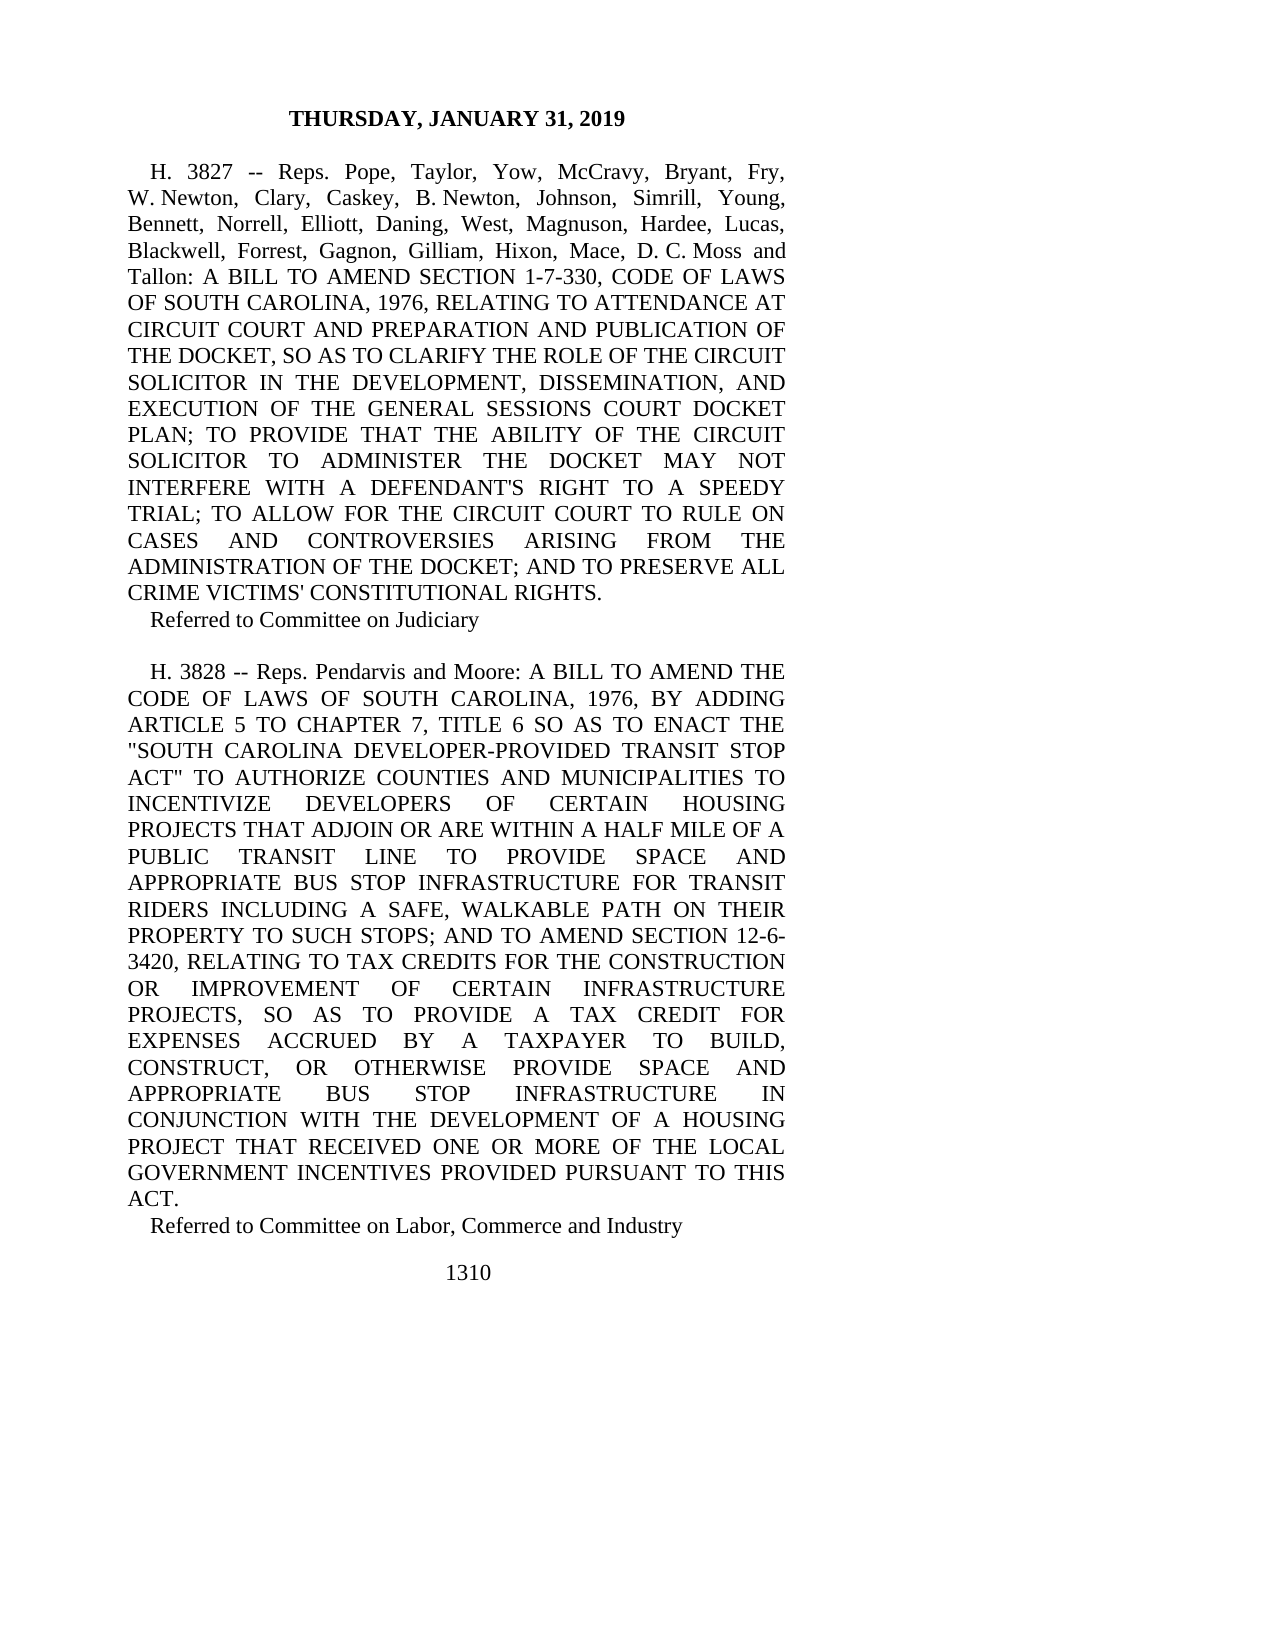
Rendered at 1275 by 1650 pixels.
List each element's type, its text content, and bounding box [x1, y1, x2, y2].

text H. 3828 -- Reps. Pendarvis and Moore: A BILL TO AMEND THE CODE OF LAWS OF SOUTH CAROLINA, 1976, BY ADDING ARTICLE 5 TO CHAPTER 7, TITLE 6 SO AS TO ENACT THE "SOUTH CAROLINA DEVELOPER-PROVIDED TRANSIT STOP ACT" TO AUTHORIZE COUNTIES AND MUNICIPALITIES TO INCENTIVIZE DEVELOPERS OF CERTAIN HOUSING PROJECTS THAT ADJOIN OR ARE WITHIN A HALF MILE OF A PUBLIC TRANSIT LINE TO PROVIDE SPACE AND APPROPRIATE BUS STOP INFRASTRUCTURE FOR TRANSIT RIDERS INCLUDING A SAFE, WALKABLE PATH ON THEIR PROPERTY TO SUCH STOPS; AND TO AMEND SECTION 12-6-3420, RELATING TO TAX CREDITS FOR THE CONSTRUCTION OR IMPROVEMENT OF CERTAIN INFRASTRUCTURE PROJECTS, SO AS TO PROVIDE A TAX CREDIT FOR EXPENSES ACCRUED BY A TAXPAYER TO BUILD, CONSTRUCT, OR OTHERWISE PROVIDE SPACE AND APPROPRIATE BUS STOP INFRASTRUCTURE IN CONJUNCTION WITH THE DEVELOPMENT OF A HOUSING PROJECT THAT RECEIVED ONE OR MORE OF THE LOCAL GOVERNMENT INCENTIVES PROVIDED PURSUANT TO THIS ACT. [127, 658, 786, 1212]
text Referred to Committee on Labor, Commerce and Industry [127, 1212, 786, 1238]
text H. 3827 -- Reps. Pope, Taylor, Yow, McCravy, Bryant, Fry, W. Newton, Clary, Caskey, B. Newton, Johnson, Simrill, Young, Bennett, Norrell, Elliott, Daning, West, Magnuson, Hardee, Lucas, Blackwell, Forrest, Gagnon, Gilliam, Hixon, Mace, D. C. Moss and Tallon: A BILL TO AMEND SECTION 1-7-330, CODE OF LAWS OF SOUTH CAROLINA, 1976, RELATING TO ATTENDANCE AT CIRCUIT COURT AND PREPARATION AND PUBLICATION OF THE DOCKET, SO AS TO CLARIFY THE ROLE OF THE CIRCUIT SOLICITOR IN THE DEVELOPMENT, DISSEMINATION, AND EXECUTION OF THE GENERAL SESSIONS COURT DOCKET PLAN; TO PROVIDE THAT THE ABILITY OF THE CIRCUIT SOLICITOR TO ADMINISTER THE DOCKET MAY NOT INTERFERE WITH A DEFENDANT'S RIGHT TO A SPEEDY TRIAL; TO ALLOW FOR THE CIRCUIT COURT TO RULE ON CASES AND CONTROVERSIES ARISING FROM THE ADMINISTRATION OF THE DOCKET; AND TO PRESERVE ALL CRIME VICTIMS' CONSTITUTIONAL RIGHTS. [127, 158, 786, 606]
text Referred to Committee on Judiciary [127, 606, 786, 632]
